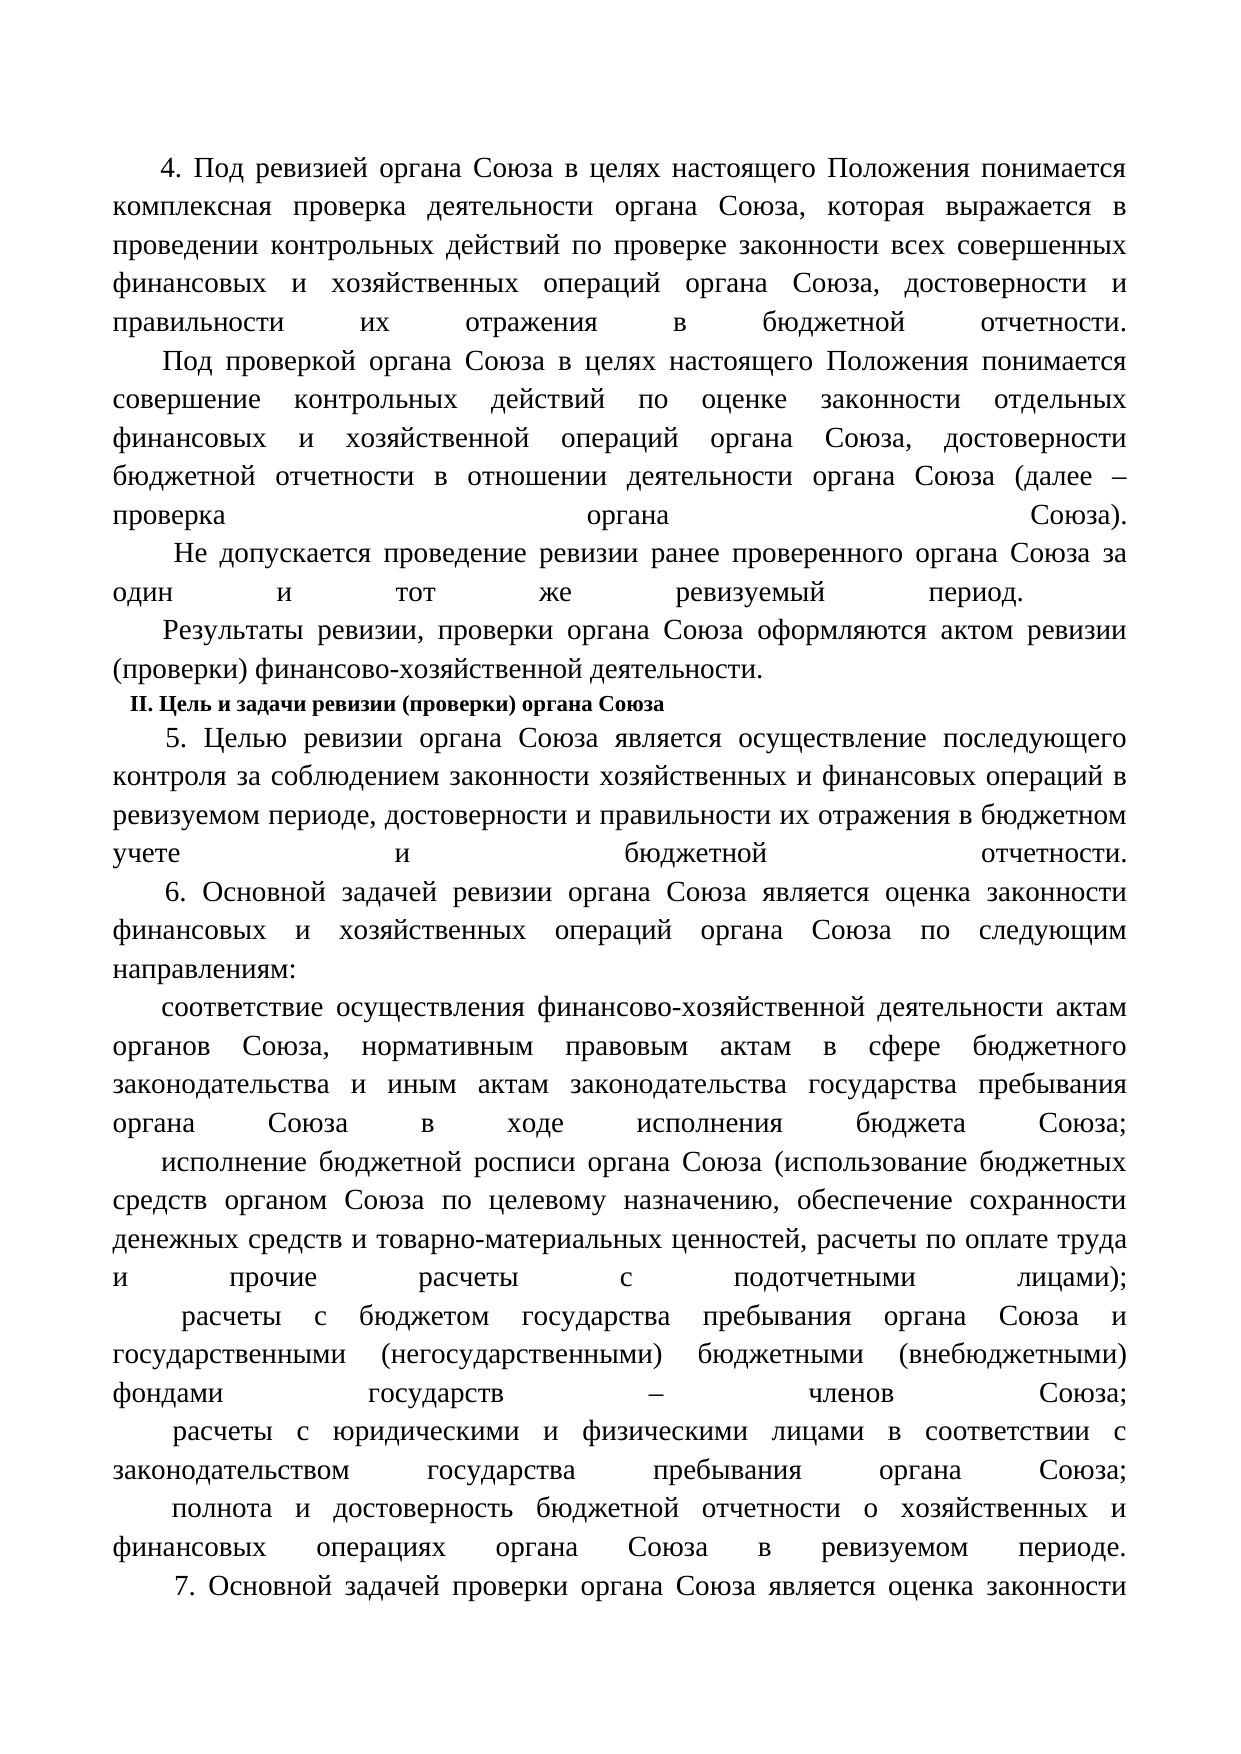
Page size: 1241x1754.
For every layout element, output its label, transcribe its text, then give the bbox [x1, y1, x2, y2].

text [112, 150, 1128, 684]
text II. Цель и задачи ревизии (проверки) органа Союза [112, 689, 1128, 716]
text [112, 720, 1128, 1601]
